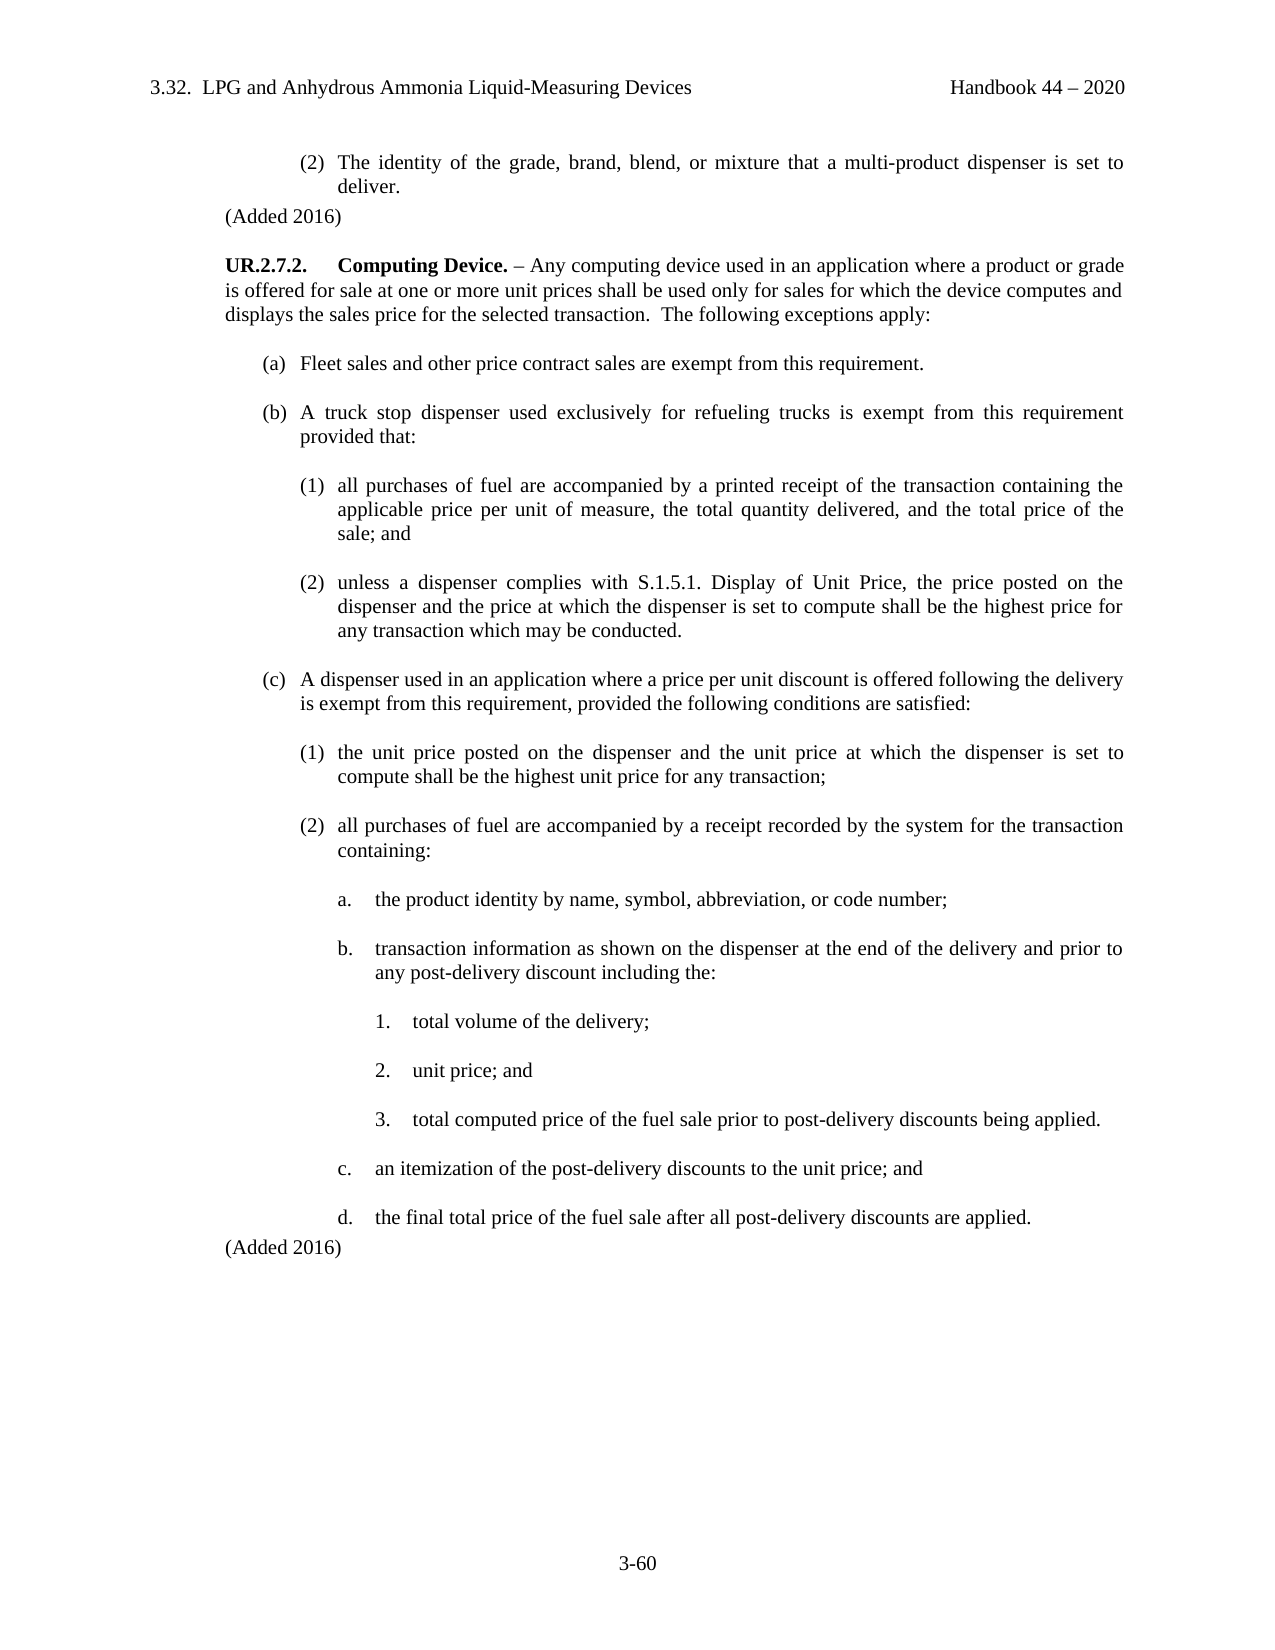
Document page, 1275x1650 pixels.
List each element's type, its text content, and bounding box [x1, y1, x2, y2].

list the unit price posted on the dispenser and the unit price at which the dispenser is set to compute shall be the highest unit price for any transaction; [300, 740, 1125, 788]
list all purchases of fuel are accompanied by a printed receipt of the transaction containing the applicable price per unit of measure, the total quantity delivered, and the total price of the sale; and [300, 473, 1125, 545]
list an itemization of the post-delivery discounts to the unit price; and [337, 1156, 1125, 1180]
list the final total price of the fuel sale after all post-delivery discounts are applied. [337, 1205, 1125, 1229]
text UR.2.7.2. Computing Device. – Any computing device used in an application where a product or grade is offered for sale at one or more unit prices shall be used only for sales for which the device computes and displays the sales price for the selected transaction. The following exceptions apply: [225, 253, 1125, 326]
list unless a dispenser complies with S.1.5.1. Display of Unit Price, the price posted on the dispenser and the price at which the dispenser is set to compute shall be the highest price for any transaction which may be conducted. [300, 570, 1125, 642]
text (Added 2016) [225, 1235, 1125, 1259]
list the product identity by name, symbol, abbreviation, or code number; [337, 887, 1125, 911]
list A truck stop dispenser used exclusively for refueling trucks is exempt from this requirement provided that: [262, 400, 1125, 448]
list total computed price of the fuel sale prior to post-delivery discounts being applied. [375, 1107, 1125, 1131]
list all purchases of fuel are accompanied by a receipt recorded by the system for the transaction containing: [300, 813, 1125, 862]
list transaction information as shown on the dispenser at the end of the delivery and prior to any post-delivery discount including the: [337, 936, 1125, 984]
list unit price; and [375, 1058, 1125, 1082]
list The identity of the grade, brand, blend, or mixture that a multi-product dispenser is set to deliver. [300, 150, 1125, 198]
list total volume of the delivery; [375, 1009, 1125, 1033]
list (Added 2016) [225, 204, 1125, 228]
list Fleet sales and other price contract sales are exempt from this requirement. [262, 351, 1125, 375]
list A dispenser used in an application where a price per unit discount is offered following the delivery is exempt from this requirement, provided the following conditions are satisfied: [262, 667, 1125, 715]
